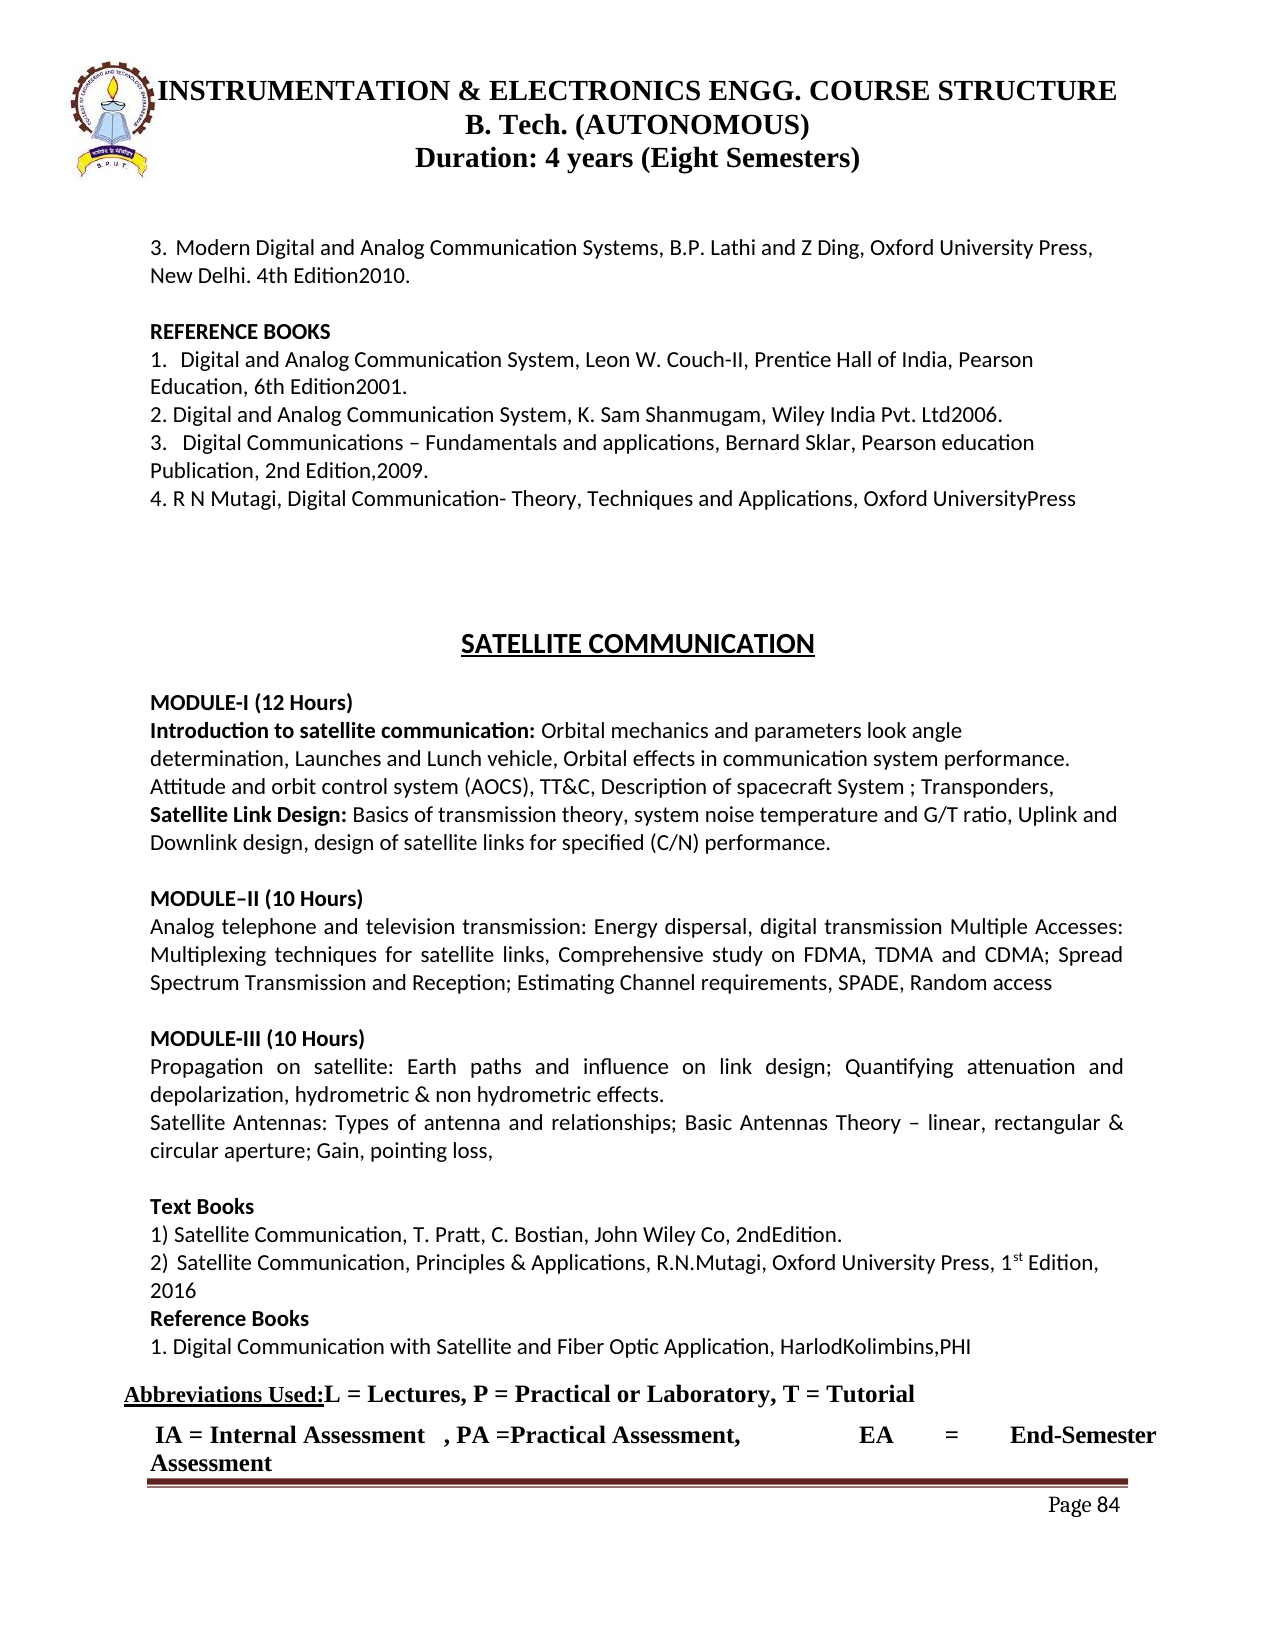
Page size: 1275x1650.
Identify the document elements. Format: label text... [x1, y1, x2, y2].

list Digital and Analog Communication System, Leon W. Couch-II, Prentice Hall of India, Pearson Education, 6th Edition2001. [150, 345, 1126, 400]
picture [63, 52, 162, 181]
subtitle Reference Books [150, 1304, 1214, 1332]
subtitle MODULE-I (12 Hours) [150, 688, 1214, 716]
text Propagation on satellite: Earth paths and influence on link design; Quantifying attenuation and depolarization, hydrometric & non hydrometric effects. [150, 1052, 1126, 1108]
list Modern Digital and Analog Communication Systems, B.P. Lathi and Z Ding, Oxford University Press, New Delhi. 4th Edition2010. [150, 233, 1125, 289]
list Digital and Analog Communication System, K. Sam Shanmugam, Wiley India Pvt. Ltd2006. [150, 400, 1214, 428]
list Satellite Communication, T. Pratt, C. Bostian, John Wiley Co, 2ndEdition. [150, 1220, 1214, 1248]
text Satellite Antennas: Types of antenna and relationships; Basic Antennas Theory – linear, rectangular & circular aperture; Gain, pointing loss, [150, 1108, 1126, 1164]
subtitle MODULE–II (10 Hours) [150, 884, 1214, 912]
subtitle Text Books [150, 1192, 1214, 1220]
text IA = Internal Assessment , PA =Practical Assessment, EA = End-Semester Assessment [150, 1421, 1160, 1477]
list R N Mutagi, Digital Communication- Theory, Techniques and Applications, Oxford UniversityPress [150, 484, 1214, 512]
text SATELLITE COMMUNICATION [113, 625, 1162, 660]
list Digital Communications – Fundamentals and applications, Bernard Sklar, Pearson education Publication, 2nd Edition,2009. [150, 428, 1126, 484]
subtitle REFERENCE BOOKS [150, 317, 1214, 345]
text Abbreviations Used:L = Lectures, P = Practical or Laboratory, T = Tutorial [123, 1379, 1214, 1408]
text determination, Launches and Lunch vehicle, Orbital effects in communication system performance. Attitude and orbit control system (AOCS), TT&C, Description of spacecraft System ; Transponders, Satellite Link Design: Basics of transmission theory, system noise temperature and G/T ratio, Uplink and Downlink design, design of satellite links for specified (C/N) performance. [150, 744, 1127, 856]
subtitle MODULE-III (10 Hours) [150, 1024, 1214, 1052]
list Digital Communication with Satellite and Fiber Optic Application, HarlodKolimbins,PHI [150, 1332, 1214, 1360]
list Satellite Communication, Principles & Applications, R.N.Mutagi, Oxford University Press, 1st Edition, 2016 [150, 1248, 1126, 1304]
text Introduction to satellite communication: Orbital mechanics and parameters look angle [150, 716, 1214, 744]
text Analog telephone and television transmission: Energy dispersal, digital transmission Multiple Accesses: Multiplexing techniques for satellite links, Comprehensive study on FDMA, TDMA and CDMA; Spread Spectrum Transmission and Reception; Estimating Channel requirements, SPADE, Random access [150, 912, 1125, 996]
